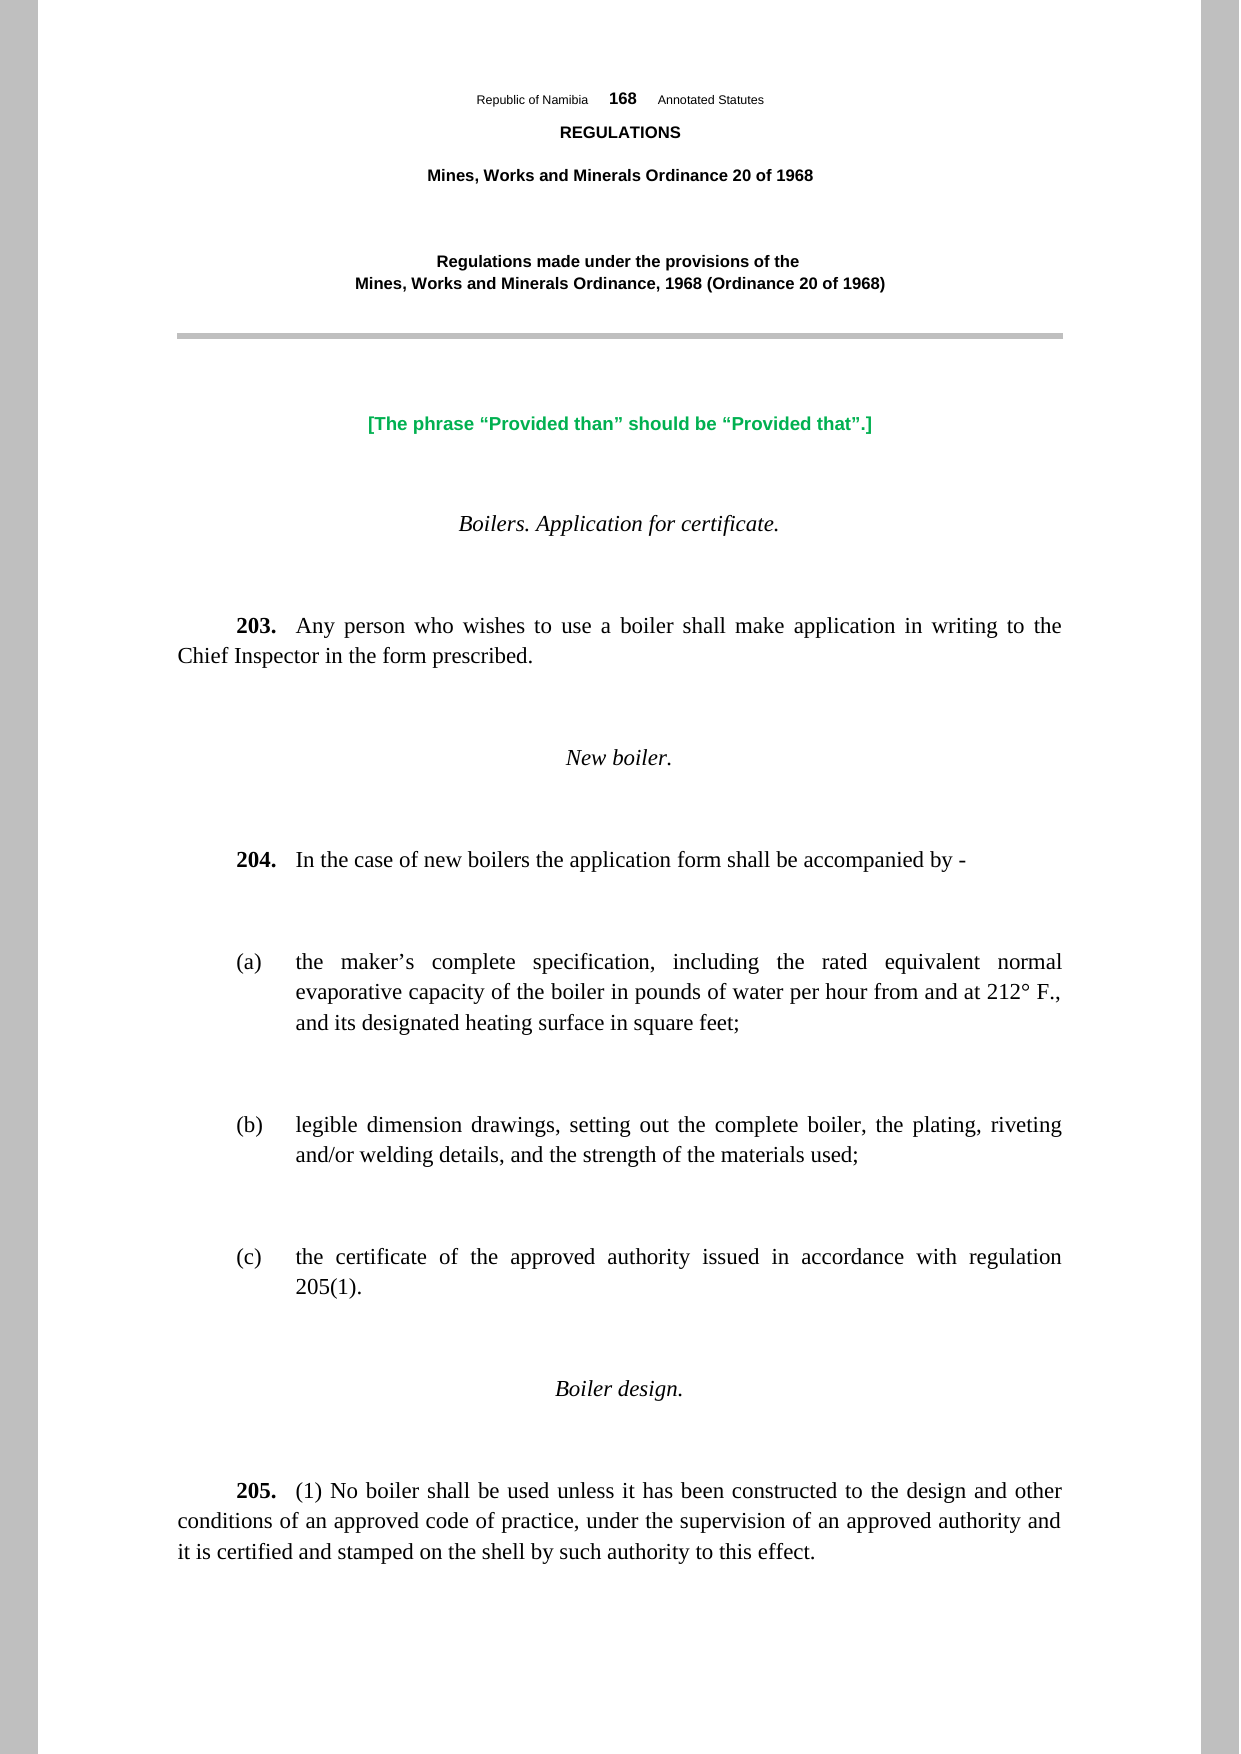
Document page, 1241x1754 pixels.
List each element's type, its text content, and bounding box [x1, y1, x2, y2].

text New boiler. [177, 744, 1063, 770]
text 203. Any person who wishes to use a boiler shall make application in writing to the Chief Inspector in the form prescribed. [177, 612, 1063, 668]
text 205. (1) No boiler shall be used unless it has been constructed to the design and other conditions of an approved code of practice, under the supervision of an approved authority and it is certified and stamped on the shell by such authority to this effect. [177, 1477, 1063, 1564]
text 204. In the case of new boilers the application form shall be accompanied by - [177, 846, 1063, 872]
text (c) the certificate of the approved authority issued in accordance with regulation 205(1). [236, 1243, 1063, 1299]
text Boiler design. [177, 1375, 1063, 1402]
text (a) the maker’s complete specification, including the rated equivalent normal evaporative capacity of the boiler in pounds of water per hour from and at 212° F., and its designated heating surface in square feet; [236, 948, 1063, 1035]
text (b) legible dimension drawings, setting out the complete boiler, the plating, riveting and/or welding details, and the strength of the materials used; [236, 1111, 1063, 1167]
text Boilers. Application for certificate. [177, 510, 1063, 536]
text [The phrase “Provided than” should be “Provided that”.] [177, 413, 1063, 434]
